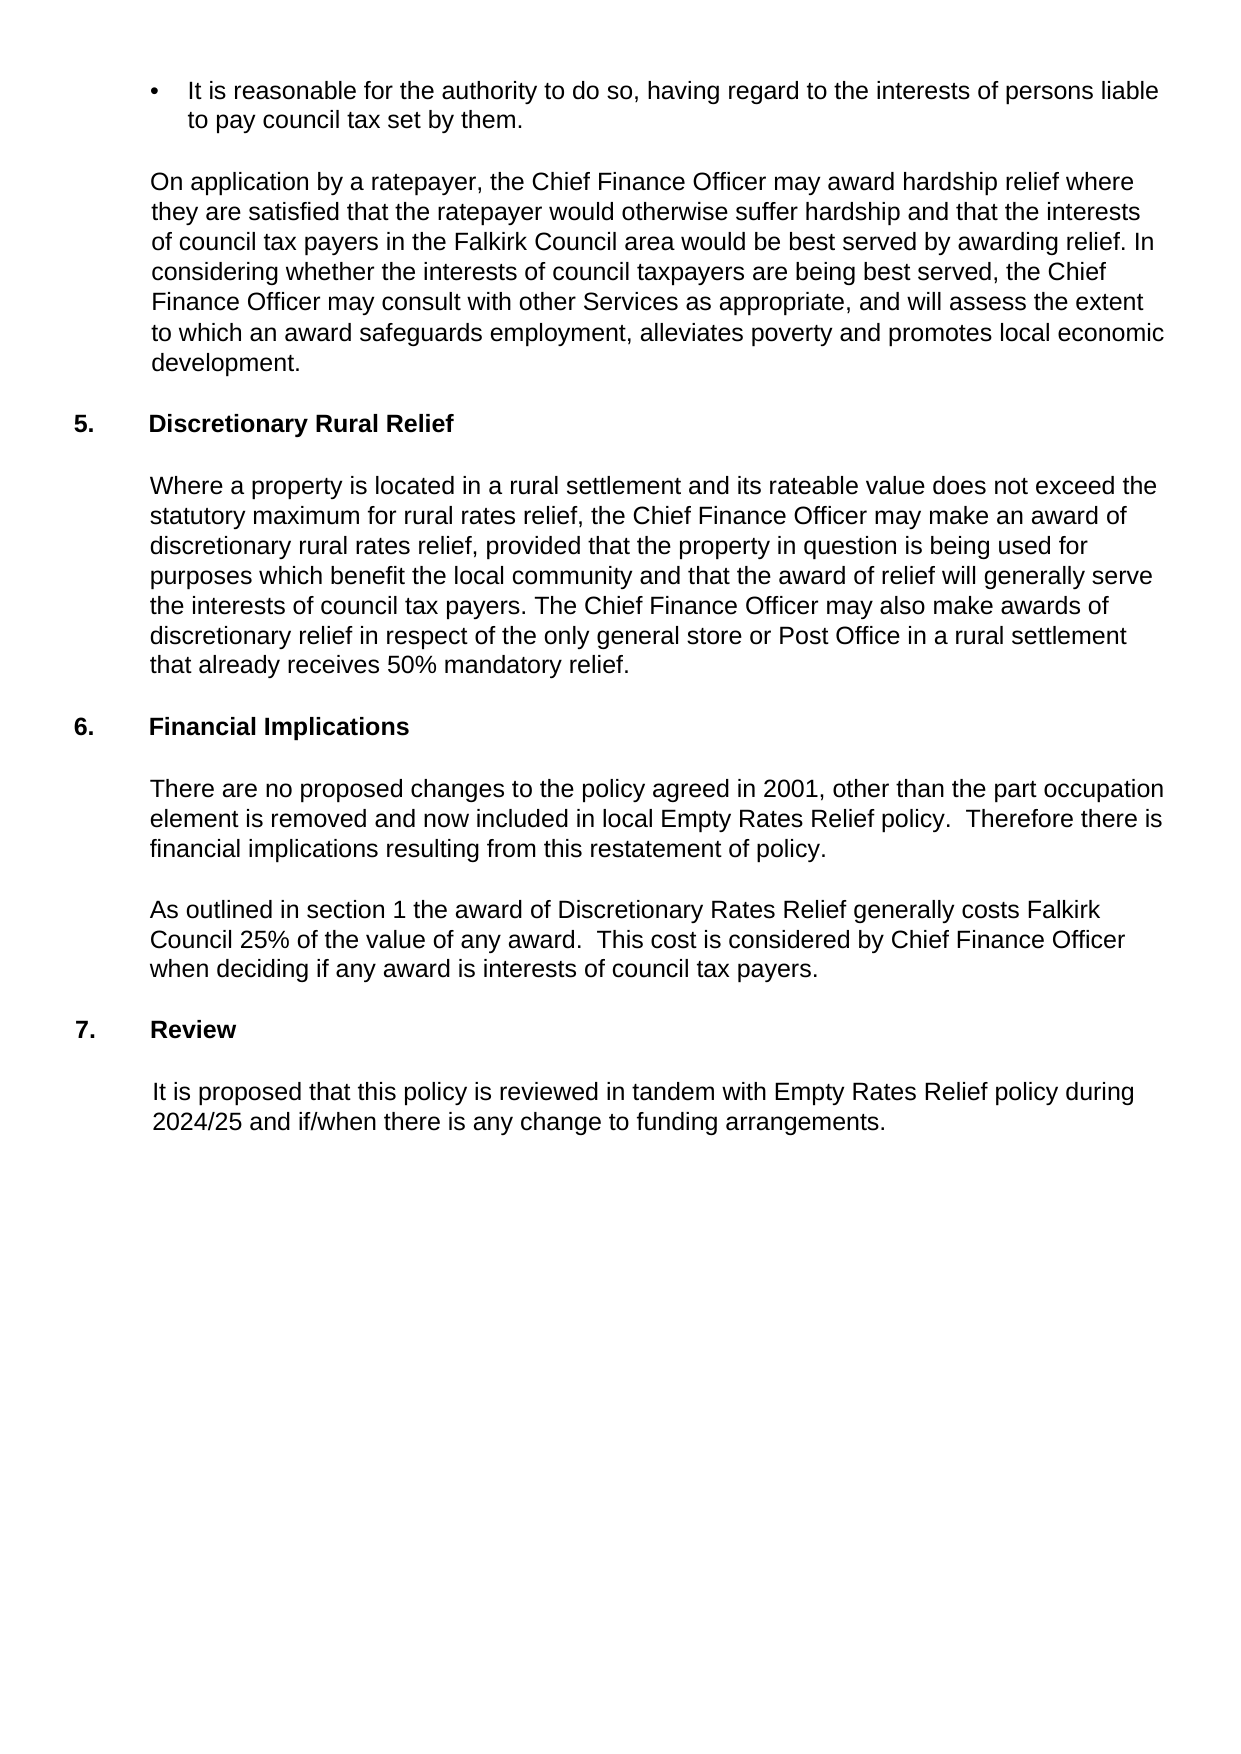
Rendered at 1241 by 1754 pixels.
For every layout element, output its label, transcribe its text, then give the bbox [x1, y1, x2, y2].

subtitle Financial Implications [73, 712, 1172, 741]
text On application by a ratepayer, the Chief Finance Officer may award hardship relief where they are satisfied that the ratepayer would otherwise suffer hardship and that the interests of council tax payers in the Falkirk Council area would be best served by awarding relief. In considering whether the interests of council taxpayers are being best served, the Chief Finance Officer may consult with other Services as appropriate, and will assess the extent to which an award safeguards employment, alleviates poverty and promotes local economic development. [150, 167, 1167, 376]
text As outlined in section 1 the award of Discretionary Rates Relief generally costs Falkirk Council 25% of the value of any award. This cost is considered by Chief Finance Officer when deciding if any award is interests of council tax payers. [73, 895, 1167, 983]
text There are no proposed changes to the policy agreed in 2001, other than the part occupation element is removed and now included in local Empty Rates Relief policy. Therefore there is financial implications resulting from this restatement of policy. [73, 774, 1167, 863]
list It is reasonable for the authority to do so, having regard to the interests of persons liable to pay council tax set by them. [150, 76, 1167, 134]
subtitle Review [75, 1015, 1165, 1044]
text Where a property is located in a rural settlement and its rateable value does not exceed the statutory maximum for rural rates relief, the Chief Finance Officer may make an award of discretionary rural rates relief, provided that the property in question is being used for purposes which benefit the local community and that the award of relief will generally serve the interests of council tax payers. The Chief Finance Officer may also make awards of discretionary relief in respect of the only general store or Post Office in a rural settlement that already receives 50% mandatory relief. [73, 471, 1167, 679]
subtitle Discretionary Rural Relief [73, 409, 1172, 438]
text It is proposed that this policy is reviewed in tandem with Empty Rates Relief policy during 2024/25 and if/when there is any change to funding arrangements. [76, 1077, 1172, 1135]
